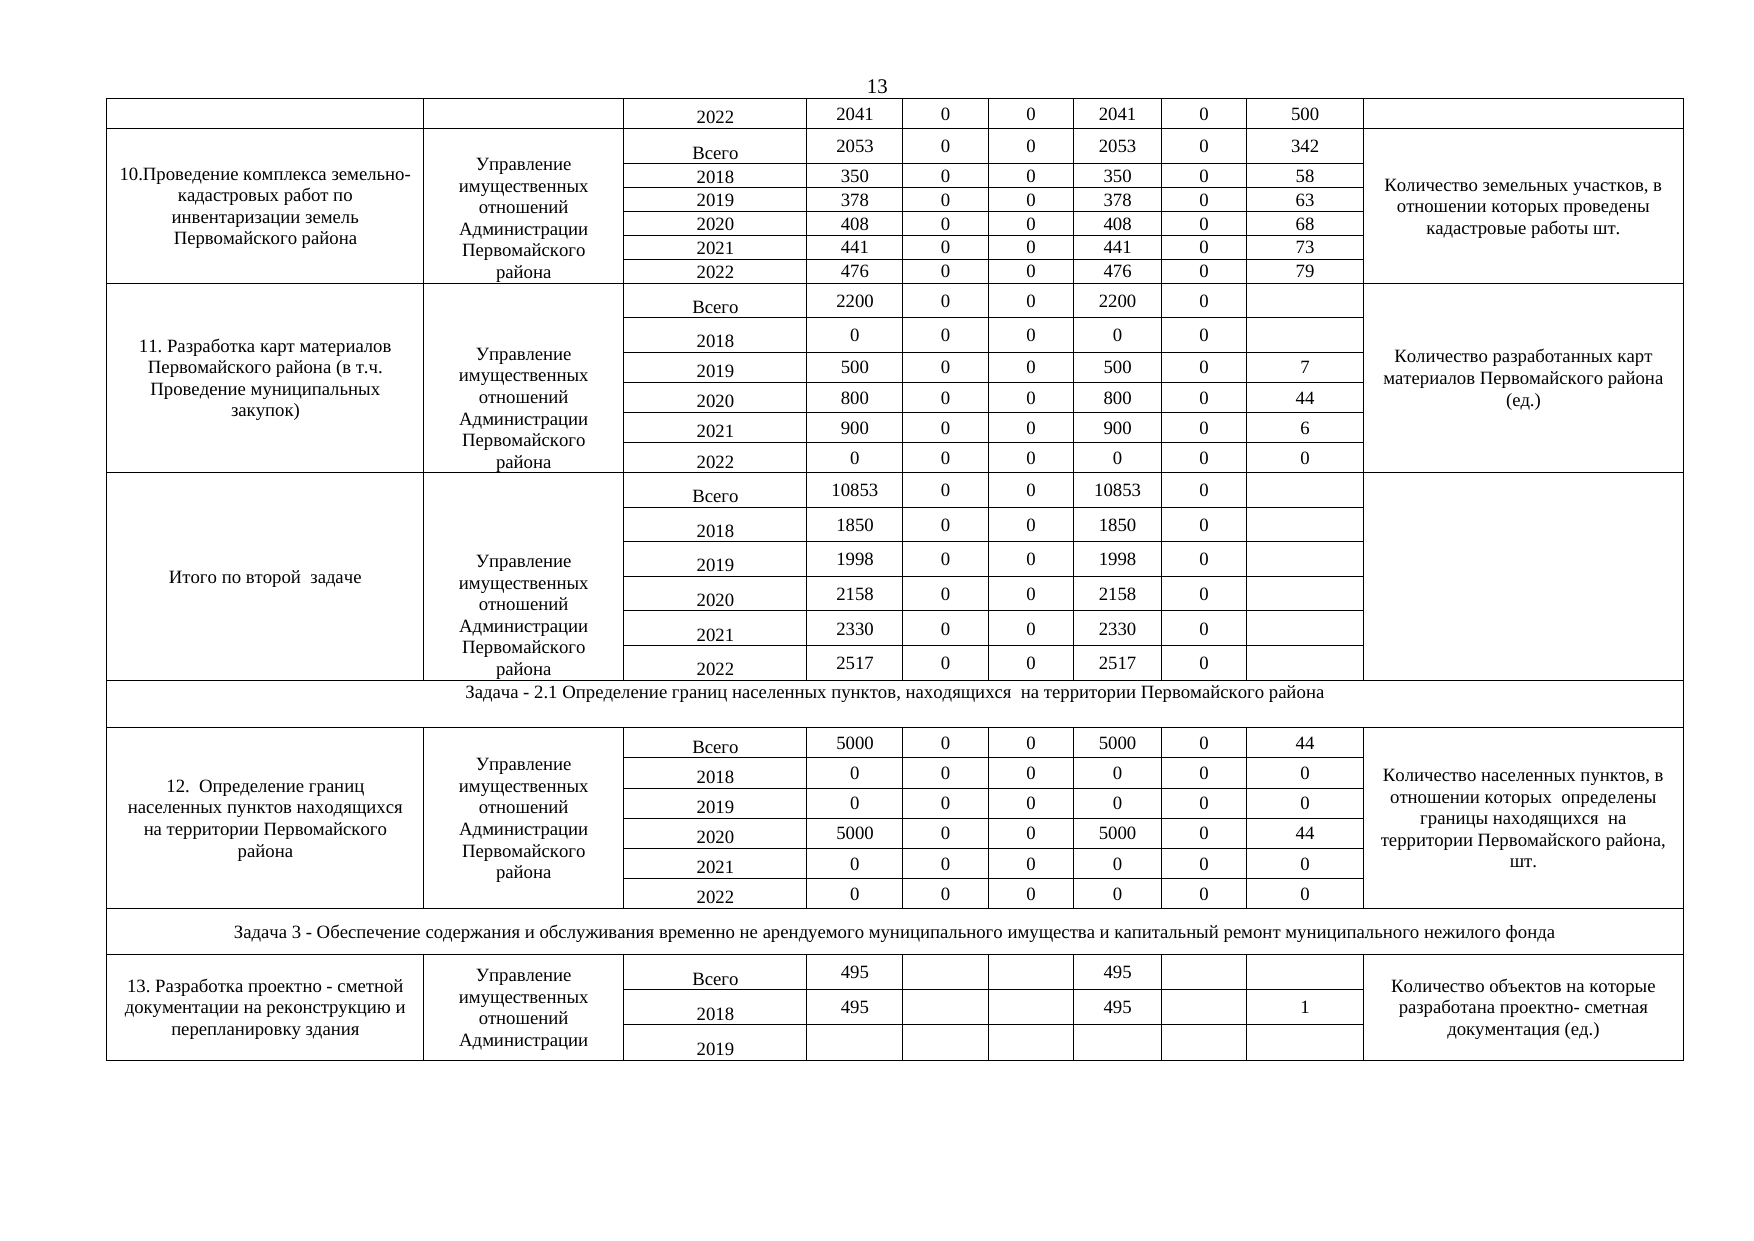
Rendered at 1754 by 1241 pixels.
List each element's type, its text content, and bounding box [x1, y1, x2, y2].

table_cell [1074, 1025, 1161, 1059]
table_cell 1 [1247, 990, 1363, 1024]
table_cell 408 [1074, 212, 1161, 235]
table_cell 6 [1247, 413, 1363, 442]
table_cell [1247, 542, 1363, 576]
table_cell 350 [807, 164, 902, 187]
table_cell [1247, 646, 1363, 679]
table_cell Количество земельных участков, в отношении которых проведены кадастровые работы шт. [1364, 129, 1683, 282]
table_cell 0 [903, 508, 988, 541]
table_cell 2022 [624, 443, 806, 472]
table_cell 0 [807, 879, 902, 908]
table_cell 73 [1247, 236, 1363, 259]
table_cell 0 [807, 758, 902, 787]
table_cell [1162, 990, 1246, 1024]
table_cell 0 [1247, 789, 1363, 817]
table_cell 0 [1162, 819, 1246, 848]
table_cell 2019 [624, 542, 806, 576]
table_cell 58 [1247, 164, 1363, 187]
table_cell 2018 [624, 508, 806, 541]
table_cell Всего [624, 129, 806, 163]
table_cell 0 [989, 260, 1073, 282]
table_cell 1850 [807, 508, 902, 541]
table_cell Всего [624, 728, 806, 757]
table_cell 0 [807, 318, 902, 352]
table_cell [989, 990, 1073, 1024]
table_cell 495 [807, 990, 902, 1024]
table_cell 0 [903, 473, 988, 507]
table_cell 44 [1247, 728, 1363, 757]
table_cell 0 [903, 212, 988, 235]
table_cell 2020 [624, 577, 806, 610]
table_cell 0 [989, 789, 1073, 817]
table_cell [989, 955, 1073, 989]
table_cell 0 [989, 646, 1073, 679]
table_cell 2019 [624, 353, 806, 382]
table_cell 10853 [1074, 473, 1161, 507]
table_cell 2019 [624, 188, 806, 211]
table_cell 0 [903, 542, 988, 576]
table_cell 500 [1247, 99, 1363, 128]
table_cell 5000 [1074, 819, 1161, 848]
table_cell 0 [989, 383, 1073, 412]
table_cell 441 [1074, 236, 1161, 259]
table_cell 2020 [624, 819, 806, 848]
table_cell 2019 [624, 1025, 806, 1059]
table_cell 0 [989, 318, 1073, 352]
table_cell 441 [807, 236, 902, 259]
table_cell 0 [903, 129, 988, 163]
table_cell 2018 [624, 990, 806, 1024]
table_cell 0 [989, 99, 1073, 128]
table_cell 0 [807, 789, 902, 817]
table_cell Всего [624, 955, 806, 989]
table_cell 476 [1074, 260, 1161, 282]
table_cell 0 [989, 353, 1073, 382]
table_cell 79 [1247, 260, 1363, 282]
table_cell [903, 990, 988, 1024]
table_cell 63 [1247, 188, 1363, 211]
table_cell 0 [989, 284, 1073, 317]
table_cell [989, 1025, 1073, 1059]
table_cell Количество населенных пунктов, в отношении которых определены границы находящихся на территории Первомайского района, шт. [1364, 728, 1683, 908]
table_cell 0 [807, 849, 902, 878]
table_cell 0 [1247, 849, 1363, 878]
table_cell 0 [903, 99, 988, 128]
table_cell 495 [807, 955, 902, 989]
table_cell Всего [624, 284, 806, 317]
table_cell 10.Проведение комплекса земельно-кадастровых работ по инвентаризации земель Первомайского района [107, 129, 423, 282]
table_cell 10853 [807, 473, 902, 507]
table_cell 0 [1247, 443, 1363, 472]
table_cell 0 [1162, 129, 1246, 163]
table_cell [807, 1025, 902, 1059]
table_cell 0 [989, 164, 1073, 187]
table_cell 0 [989, 129, 1073, 163]
table_cell 0 [989, 542, 1073, 576]
table_cell 5000 [807, 819, 902, 848]
table_cell 0 [1162, 413, 1246, 442]
table_cell 0 [989, 236, 1073, 259]
table_cell 0 [1162, 383, 1246, 412]
table_cell 2018 [624, 758, 806, 787]
table_cell 0 [1162, 728, 1246, 757]
table_cell 68 [1247, 212, 1363, 235]
table_cell 44 [1247, 383, 1363, 412]
table_cell [1247, 473, 1363, 507]
table_cell 1850 [1074, 508, 1161, 541]
table_cell 0 [903, 728, 988, 757]
table_cell Управление имущественных отношений Администрации Первомайского района [424, 284, 623, 472]
table_cell [1247, 611, 1363, 645]
table_cell 0 [1162, 879, 1246, 908]
table_cell 0 [989, 728, 1073, 757]
table_cell 2053 [807, 129, 902, 163]
table_cell 2200 [1074, 284, 1161, 317]
table_cell 0 [1162, 236, 1246, 259]
table_cell 0 [1074, 318, 1161, 352]
table_cell 0 [989, 188, 1073, 211]
table_cell [1247, 1025, 1363, 1059]
table_cell 0 [989, 577, 1073, 610]
table_cell Управление имущественных отношений Администрации Первомайского района [424, 728, 623, 908]
table_cell 0 [989, 212, 1073, 235]
table_cell 0 [989, 879, 1073, 908]
table_cell 0 [807, 443, 902, 472]
table_cell 900 [1074, 413, 1161, 442]
table_cell 0 [989, 508, 1073, 541]
table_cell [1247, 955, 1363, 989]
table_cell 2018 [624, 318, 806, 352]
table_cell 0 [903, 164, 988, 187]
table_cell 0 [1247, 879, 1363, 908]
table_cell 0 [1162, 164, 1246, 187]
table_cell 342 [1247, 129, 1363, 163]
table_cell 2022 [624, 260, 806, 282]
table_cell 0 [903, 819, 988, 848]
table_cell 0 [989, 849, 1073, 878]
table_cell [903, 1025, 988, 1059]
table_cell Количество объектов на которые разработана проектно- сметная документация (ед.) [1364, 955, 1683, 1059]
table_cell 11. Разработка карт материалов Первомайского района (в т.ч. Проведение муниципальных закупок) [107, 284, 423, 472]
table_cell 500 [807, 353, 902, 382]
table_cell 5000 [807, 728, 902, 757]
table_cell 1998 [1074, 542, 1161, 576]
table_cell 2200 [807, 284, 902, 317]
table_cell Управление имущественных отношений Администрации Первомайского района [424, 473, 623, 679]
table_cell 0 [903, 789, 988, 817]
table_cell 0 [989, 413, 1073, 442]
table_cell 0 [903, 758, 988, 787]
table_cell 800 [1074, 383, 1161, 412]
table_cell 350 [1074, 164, 1161, 187]
table_cell 2041 [1074, 99, 1161, 128]
table_cell 0 [1074, 879, 1161, 908]
table_cell 476 [807, 260, 902, 282]
table_cell 2158 [1074, 577, 1161, 610]
table_cell 0 [903, 236, 988, 259]
table_cell 378 [807, 188, 902, 211]
table_cell 2021 [624, 236, 806, 259]
table_cell 495 [1074, 955, 1161, 989]
table_cell 2517 [1074, 646, 1161, 679]
table_cell 500 [1074, 353, 1161, 382]
table_cell 0 [903, 577, 988, 610]
table_cell 12. Определение границ населенных пунктов находящихся на территории Первомайского района [107, 728, 423, 908]
table_cell 2158 [807, 577, 902, 610]
table_cell 0 [1162, 789, 1246, 817]
table_cell 0 [903, 284, 988, 317]
table_cell 0 [903, 383, 988, 412]
table_cell 0 [903, 849, 988, 878]
table_cell 0 [1162, 758, 1246, 787]
table_cell 0 [1162, 443, 1246, 472]
table_cell 0 [903, 443, 988, 472]
table_cell Всего [624, 473, 806, 507]
table_cell 0 [1162, 473, 1246, 507]
table_cell 13. Разработка проектно - сметной документации на реконструкцию и перепланировку здания [107, 955, 423, 1059]
table_cell 2022 [624, 646, 806, 679]
table_cell Итого по второй задаче [107, 473, 423, 679]
table_cell 2021 [624, 611, 806, 645]
table_cell 0 [1162, 318, 1246, 352]
table_cell 0 [1162, 508, 1246, 541]
table_cell 2022 [624, 879, 806, 908]
table_cell [1247, 508, 1363, 541]
table_cell [1247, 577, 1363, 610]
table_cell 0 [903, 188, 988, 211]
table_cell 2019 [624, 789, 806, 817]
table_cell 0 [989, 473, 1073, 507]
table_cell 0 [1162, 611, 1246, 645]
table_cell 0 [1162, 577, 1246, 610]
table_cell 2517 [807, 646, 902, 679]
table_cell 0 [1074, 789, 1161, 817]
table_cell 900 [807, 413, 902, 442]
table_cell 0 [1074, 443, 1161, 472]
table_cell 2022 [624, 99, 806, 128]
table_cell 0 [903, 318, 988, 352]
table_cell 2020 [624, 212, 806, 235]
table_cell 0 [1074, 758, 1161, 787]
table_cell 0 [1162, 646, 1246, 679]
table_cell 495 [1074, 990, 1161, 1024]
table_cell 2020 [624, 383, 806, 412]
table_cell 0 [1162, 542, 1246, 576]
table_cell [1162, 955, 1246, 989]
table_cell 2021 [624, 849, 806, 878]
table_cell 0 [1162, 353, 1246, 382]
table_cell 0 [903, 646, 988, 679]
table_cell 44 [1247, 819, 1363, 848]
table_cell 1998 [807, 542, 902, 576]
table_cell 5000 [1074, 728, 1161, 757]
table_cell 0 [903, 611, 988, 645]
table_cell 0 [903, 413, 988, 442]
table_cell 408 [807, 212, 902, 235]
table_cell 0 [989, 819, 1073, 848]
table_cell [1162, 1025, 1246, 1059]
table_cell 7 [1247, 353, 1363, 382]
table_cell 0 [1162, 99, 1246, 128]
table_cell 2041 [807, 99, 902, 128]
table_cell 0 [903, 260, 988, 282]
table_cell 0 [1074, 849, 1161, 878]
table_cell 0 [903, 879, 988, 908]
table_cell 0 [1162, 260, 1246, 282]
table_cell 0 [1162, 284, 1246, 317]
table_cell 800 [807, 383, 902, 412]
table_cell 0 [1162, 188, 1246, 211]
table_cell Количество разработанных карт материалов Первомайского района (ед.) [1364, 284, 1683, 472]
table_cell [1247, 284, 1363, 317]
table_cell 0 [1162, 212, 1246, 235]
table_cell 0 [989, 611, 1073, 645]
table_cell Задача - 2.1 Определение границ населенных пунктов, находящихся на территории Первомайского района [107, 681, 1683, 727]
table_cell 0 [989, 758, 1073, 787]
table_cell 2330 [807, 611, 902, 645]
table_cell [424, 955, 623, 1059]
table_cell 2330 [1074, 611, 1161, 645]
table_cell 378 [1074, 188, 1161, 211]
table_cell 2018 [624, 164, 806, 187]
table_cell 2021 [624, 413, 806, 442]
table_cell 0 [1162, 849, 1246, 878]
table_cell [424, 129, 623, 282]
table_cell [903, 955, 988, 989]
table_cell [1364, 473, 1683, 679]
table_cell Задача 3 - Обеспечение содержания и обслуживания временно не арендуемого муниципального имущества и капитальный ремонт муниципального нежилого фонда [107, 909, 1683, 954]
table_cell 0 [903, 353, 988, 382]
table_cell 0 [989, 443, 1073, 472]
table_cell [1247, 318, 1363, 352]
table_cell 0 [1247, 758, 1363, 787]
table_cell 2053 [1074, 129, 1161, 163]
